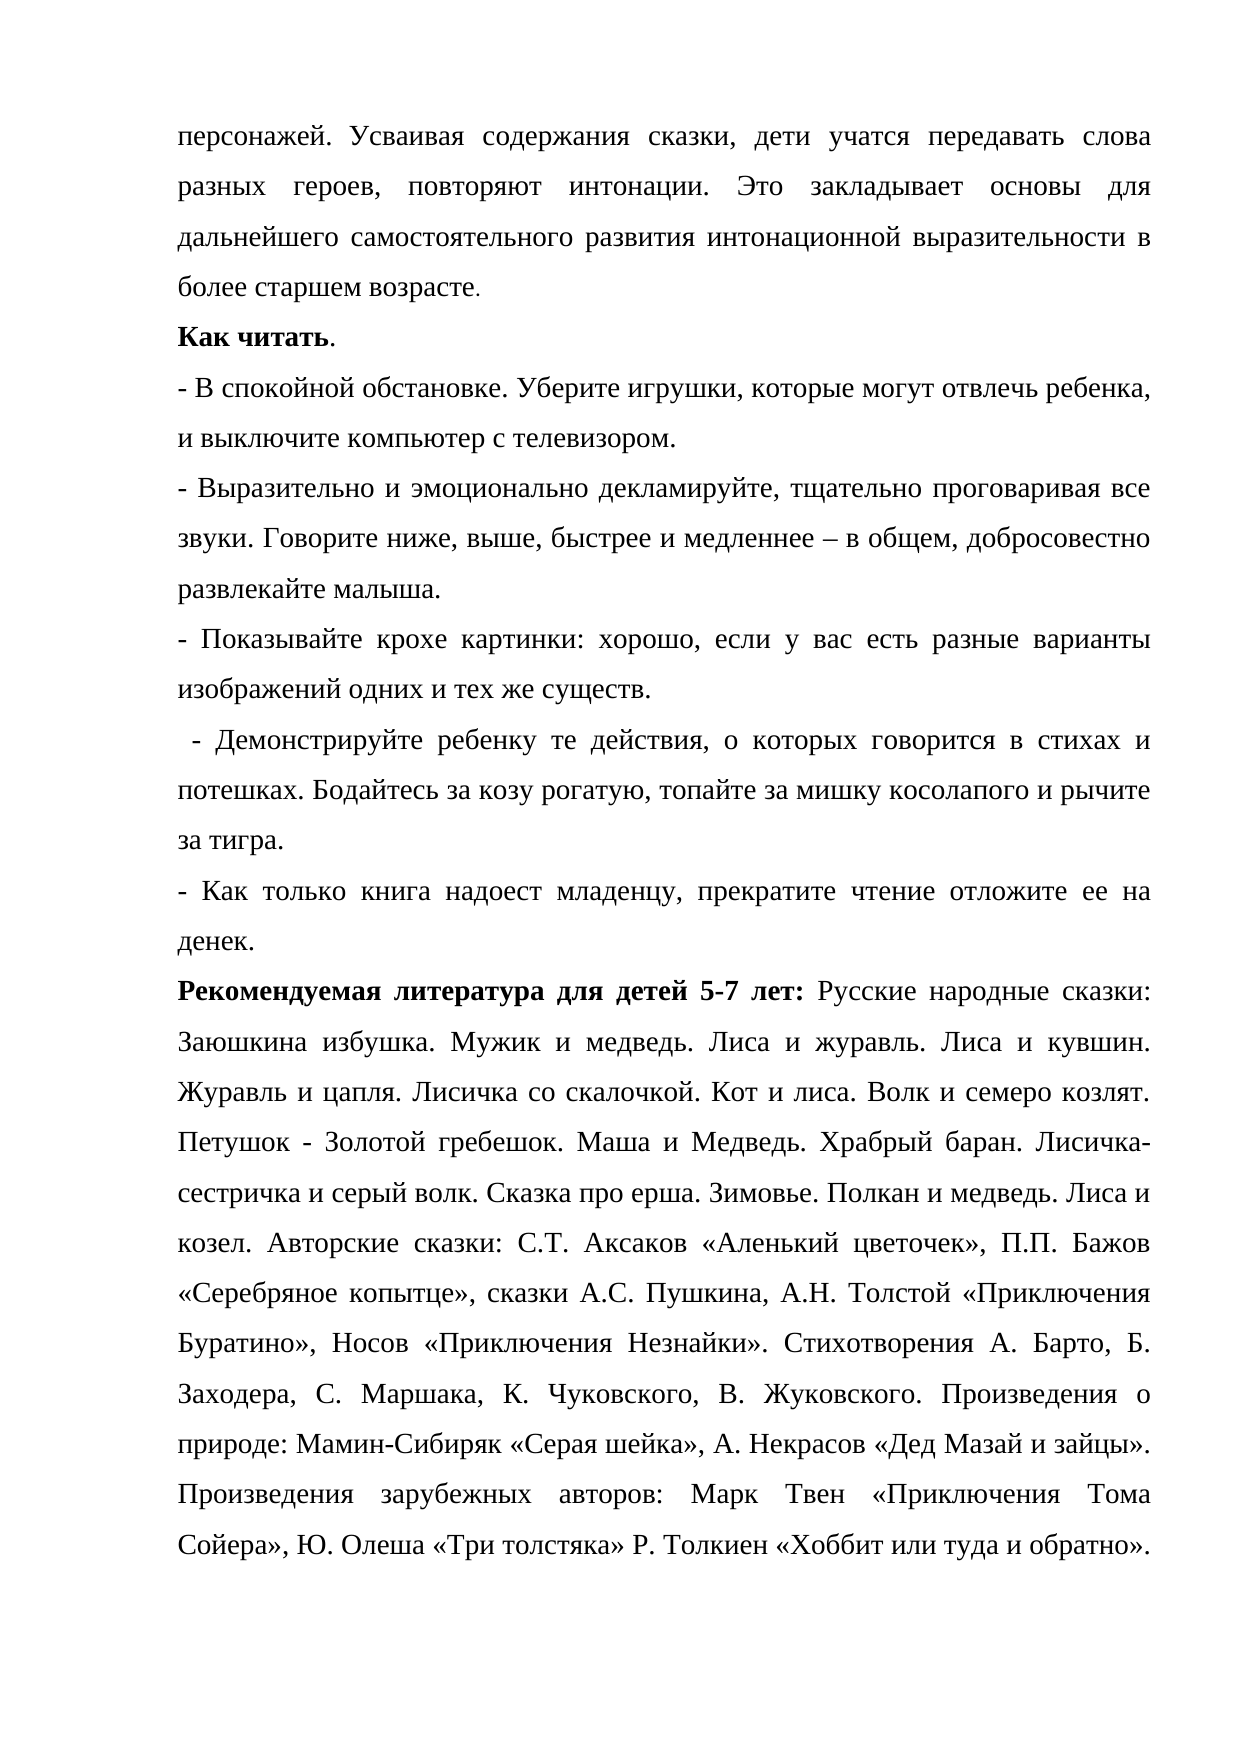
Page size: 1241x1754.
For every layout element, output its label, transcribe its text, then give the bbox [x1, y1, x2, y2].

text - Показывайте крохе картинки: хорошо, если у вас есть разные варианты изображений одних и тех же существ. [177, 621, 1152, 705]
text - Выразительно и эмоционально декламируйте, тщательно проговаривая все звуки. Говорите ниже, выше, быстрее и медленнее – в общем, добросовестно развлекайте малыша. [177, 470, 1152, 604]
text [177, 118, 1152, 303]
text - В спокойной обстановке. Уберите игрушки, которые могут отвлечь ребенка, и выключите компьютер с телевизором. [177, 370, 1152, 453]
text Рекомендуемая литература для детей 5-7 лет: Русские народные сказки: Заюшкина избушка. Мужик и медведь. Лиса и журавль. Лиса и кувшин. Журавль и цапля. Лисичка со скалочкой. Кот и лиса. Волк и семеро козлят. Петушок - Золотой гребешок. Маша и Медведь. Храбрый баран. Лисичка-сестричка и серый волк. Сказка про ерша. Зимовье. Полкан и медведь. Лиса и козел. Авторские сказки: С.Т. Аксаков «Аленький цветочек», П.П. Бажов «Серебряное копытце», сказки А.С. Пушкина, А.Н. Толстой «Приключения Буратино», Носов «Приключения Незнайки». Стихотворения А. Барто, Б. Заходера, С. Маршака, К. Чуковского, В. Жуковского. Произведения о природе: Мамин-Сибиряк «Серая шейка», А. Некрасов «Дед Мазай и зайцы». Произведения зарубежных авторов: Марк Твен «Приключения Тома Сойера», Ю. Олеша «Три толстяка» Р. Толкиен «Хоббит или туда и обратно». [177, 973, 1152, 1560]
text Как читать. [177, 319, 1152, 353]
text - Как только книга надоест младенцу, прекратите чтение отложите ее на денек. [177, 873, 1152, 957]
text - Демонстрируйте ребенку те действия, о которых говорится в стихах и потешках. Бодайтесь за козу рогатую, топайте за мишку косолапого и рычите за тигра. [177, 722, 1152, 856]
